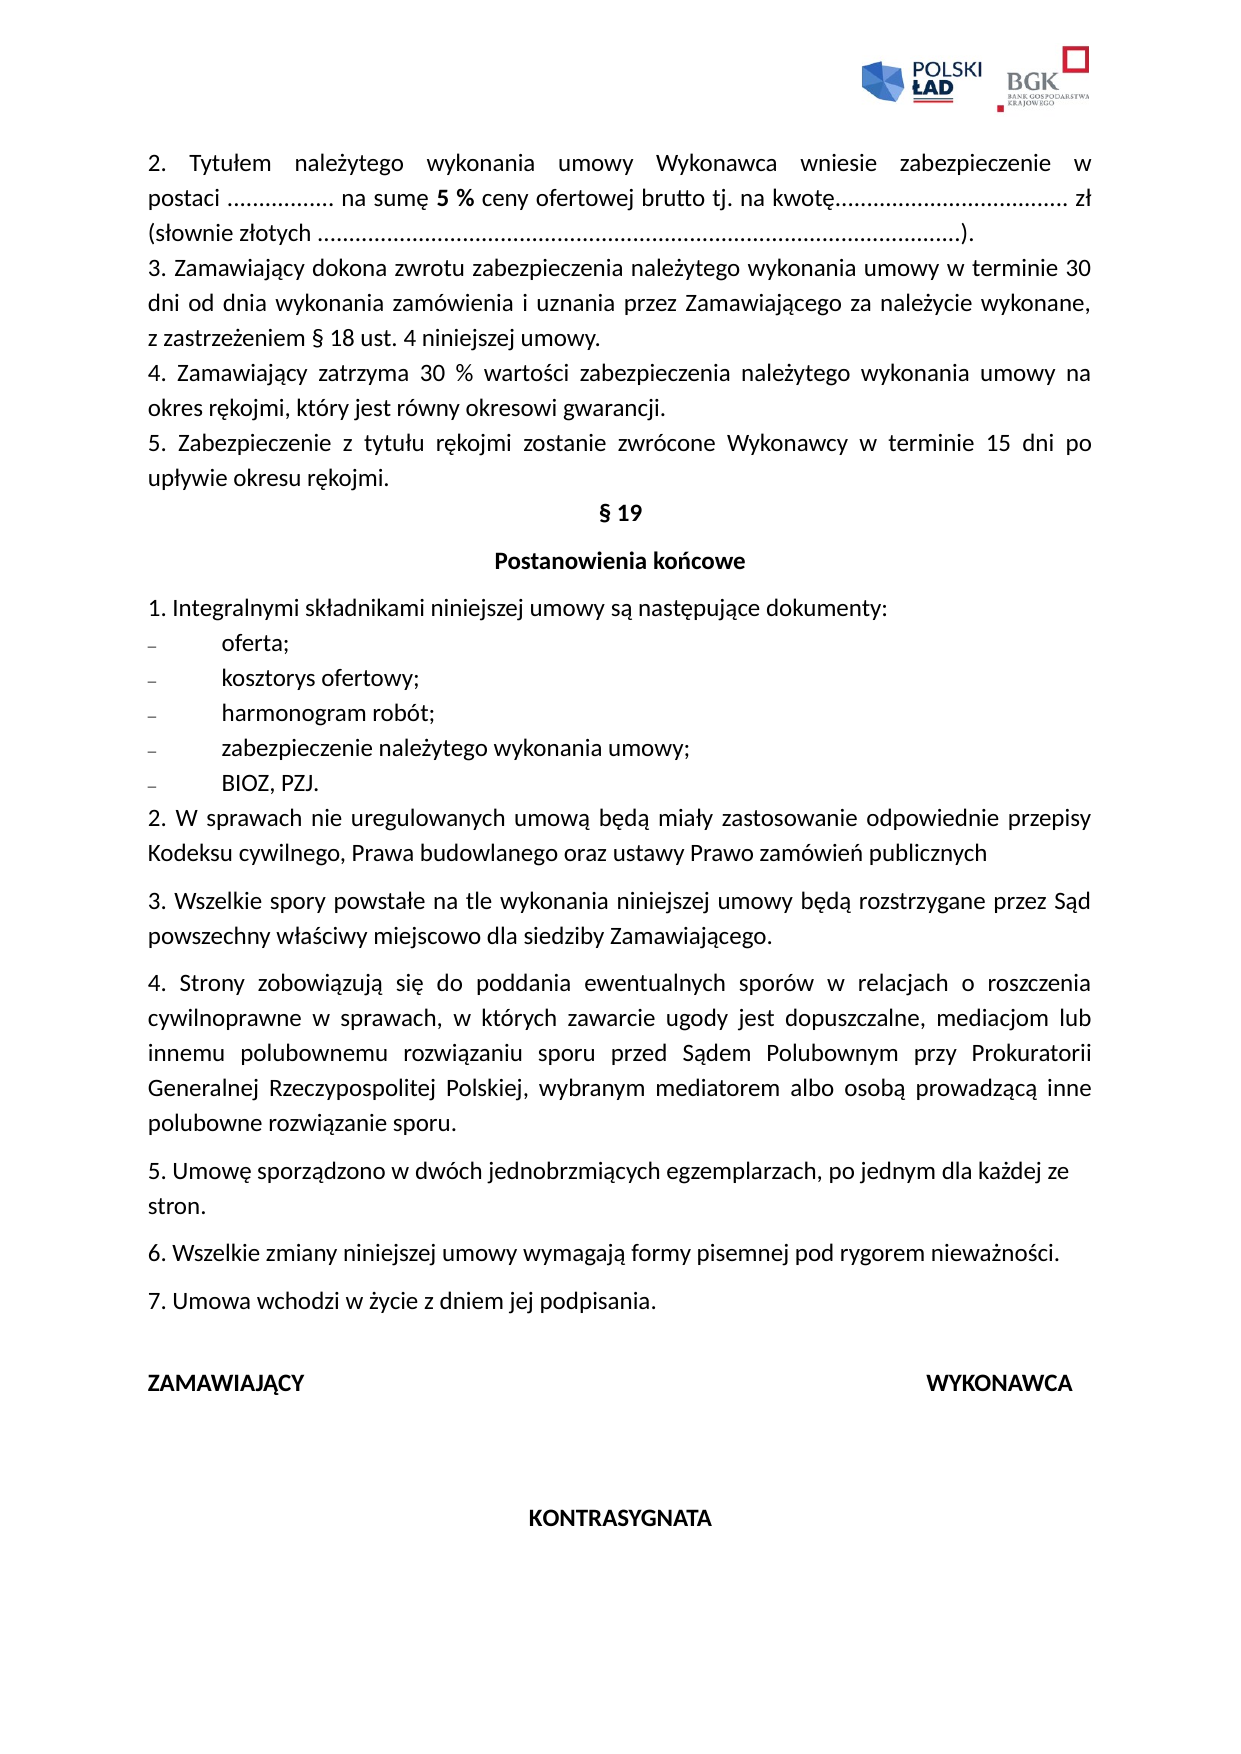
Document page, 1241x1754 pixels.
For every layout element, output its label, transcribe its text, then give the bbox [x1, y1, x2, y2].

text § 19 [148, 498, 1093, 528]
picture [861, 43, 1089, 117]
text KONTRASYGNATA [148, 1502, 1093, 1532]
list kosztorys ofertowy; [148, 663, 1093, 693]
list BIOZ, PZJ. [148, 768, 1093, 798]
list zabezpieczenie należytego wykonania umowy; [148, 733, 1093, 763]
text Postanowienia końcowe [148, 545, 1093, 576]
text 3. Zamawiający dokona zwrotu zabezpieczenia należytego wykonania umowy w terminie 30 dni od dnia wykonania zamówienia i uznania przez Zamawiającego za należycie wykonane, z zastrzeżeniem § 18 ust. 4 niniejszej umowy. [148, 253, 1093, 353]
text 4. Zamawiający zatrzyma 30 % wartości zabezpieczenia należytego wykonania umowy na okres rękojmi, który jest równy okresowi gwarancji. [148, 358, 1093, 423]
text 2. Tytułem należytego wykonania umowy Wykonawca wniesie zabezpieczenie w postaci ................. na sumę 5 % ceny ofertowej brutto tj. na kwotę..................................... zł (słownie złotych ......................................................................................................). [148, 148, 1093, 248]
text 1. Integralnymi składnikami niniejszej umowy są następujące dokumenty: [148, 593, 1093, 623]
text 5. Zabezpieczenie z tytułu rękojmi zostanie zwrócone Wykonawcy w terminie 15 dni po upływie okresu rękojmi. [148, 428, 1093, 493]
text 4. Strony zobowiązują się do poddania ewentualnych sporów w relacjach o roszczenia cywilnoprawne w sprawach, w których zawarcie ugody jest dopuszczalne, mediacjom lub innemu polubownemu rozwiązaniu sporu przed Sądem Polubownym przy Prokuratorii Generalnej Rzeczypospolitej Polskiej, wybranym mediatorem albo osobą prowadzącą inne polubowne rozwiązanie sporu. [148, 968, 1093, 1138]
text ZAMAWIAJĄCY WYKONAWCA [148, 1368, 1093, 1398]
text 6. Wszelkie zmiany niniejszej umowy wymagają formy pisemnej pod rygorem nieważności. [148, 1238, 1093, 1268]
text 5. Umowę sporządzono w dwóch jednobrzmiących egzemplarzach, po jednym dla każdej ze stron. [148, 1155, 1093, 1221]
text 2. W sprawach nie uregulowanych umową będą miały zastosowanie odpowiednie przepisy Kodeksu cywilnego, Prawa budowlanego oraz ustawy Prawo zamówień publicznych [148, 803, 1093, 868]
list harmonogram robót; [148, 698, 1093, 728]
list oferta; [148, 628, 1093, 658]
text 3. Wszelkie spory powstałe na tle wykonania niniejszej umowy będą rozstrzygane przez Sąd powszechny właściwy miejscowo dla siedziby Zamawiającego. [148, 885, 1093, 951]
text 7. Umowa wchodzi w życie z dniem jej podpisania. [148, 1285, 1093, 1316]
